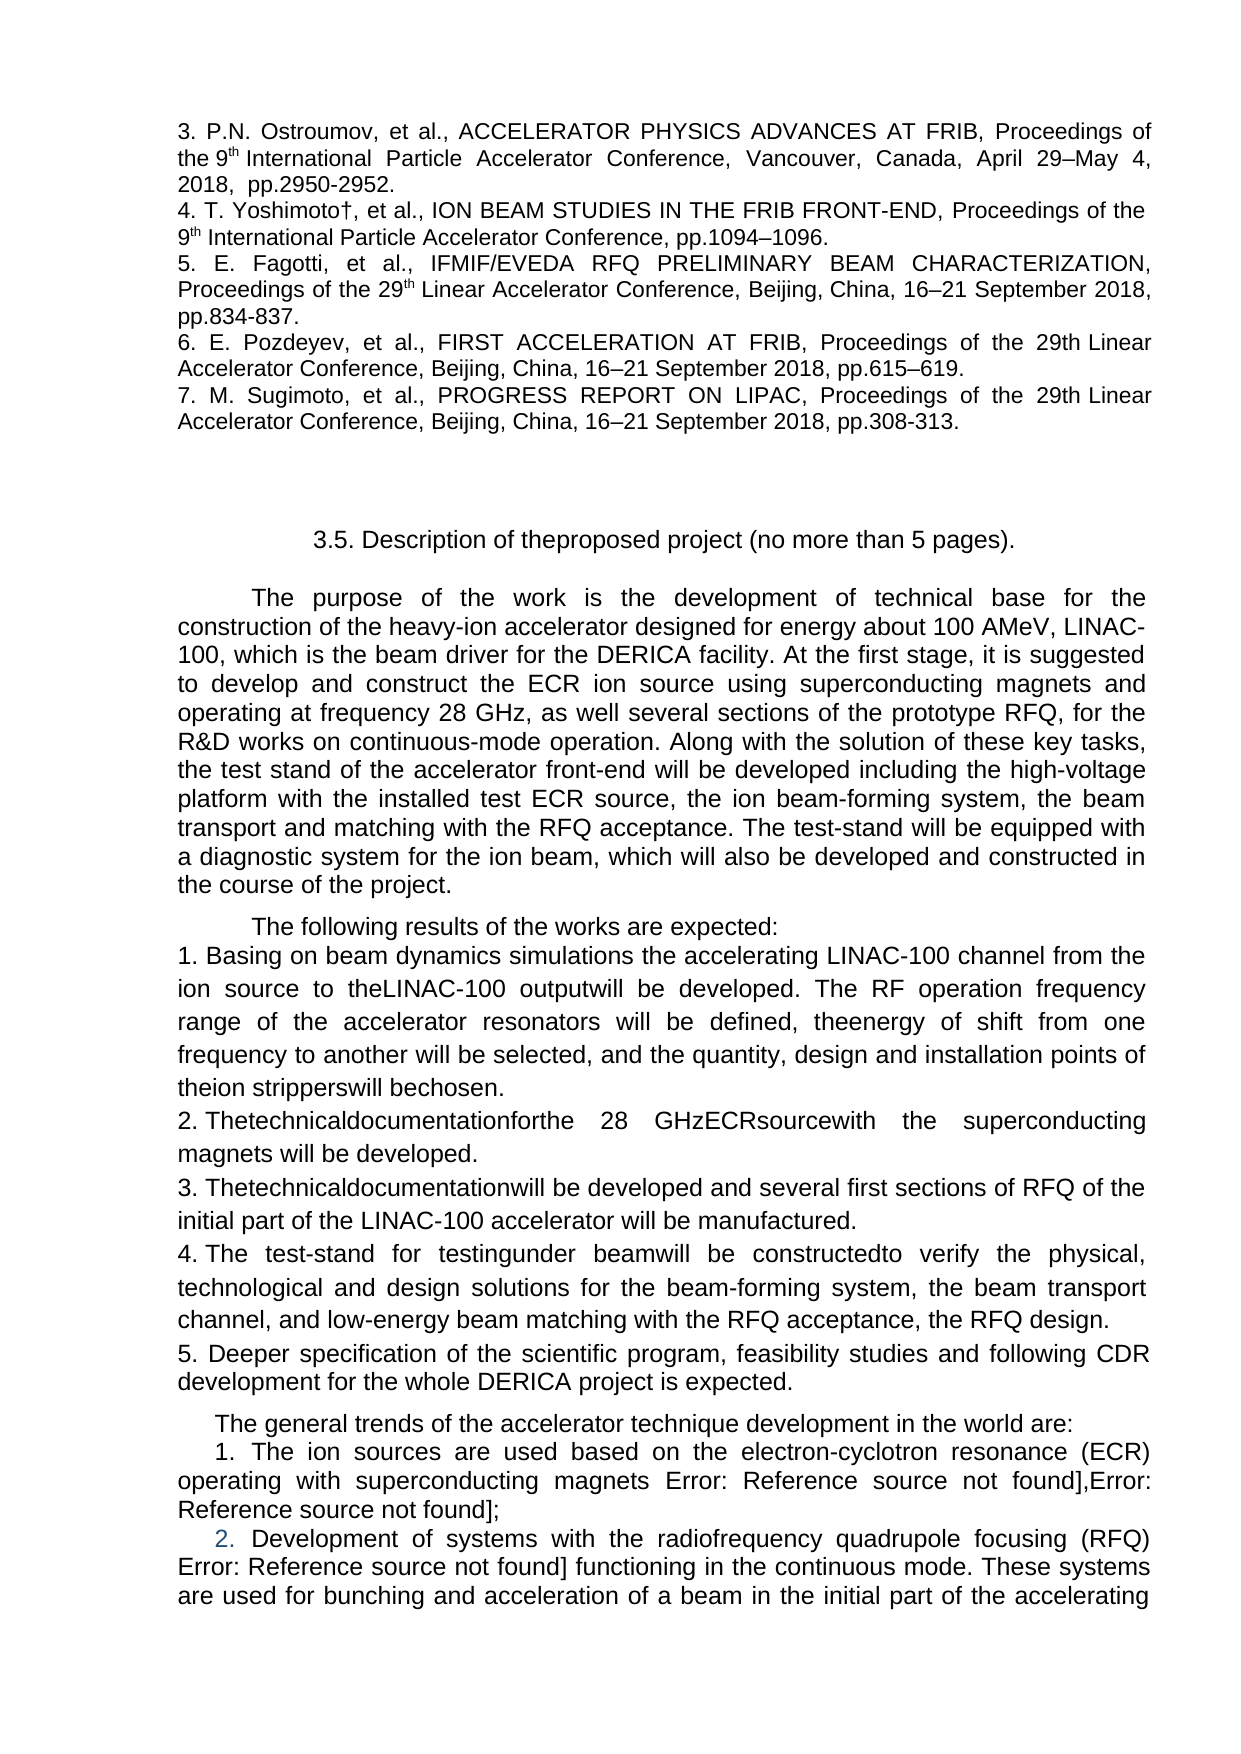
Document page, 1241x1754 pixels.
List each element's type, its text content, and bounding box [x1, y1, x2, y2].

text 2. Thetechnicaldocumentationforthe 28 GHzECRsourcewith the superconducting magnets will be developed. [177, 1106, 1148, 1168]
text 3.5. Description of theproposed project (no more than 5 pages). [177, 525, 361, 554]
text 3. Thetechnicaldocumentationwill be developed and several first sections of RFQ of the initial part of the LINAC-100 accelerator will be manufactured. [177, 1173, 1148, 1235]
text 4. T. Yoshimoto†, et al., ION BEAM STUDIES IN THE FRIB FRONT-END, Proceedings of the 9th International Particle Accelerator Conference, pp.1094–1096. [177, 197, 1152, 250]
text 6. E. Pozdeyev, et al., FIRST ACCELERATION AT FRIB, Proceedings of the 29th Linear Accelerator Conference, Beijing, China, 16–21 September 2018, pp.615–619. [177, 329, 1152, 382]
text 7. M. Sugimoto, et al., PROGRESS REPORT ON LIPAC, Proceedings of the 29th Linear Accelerator Conference, Beijing, China, 16–21 September 2018, pp.308-313. [177, 382, 1152, 434]
text 3.5. Description of theproposed project (no more than 5 pages). [556, 525, 1152, 554]
text 1. Basing on beam dynamics simulations the accelerating LINAC-100 channel from the ion source to theLINAC-100 outputwill be developed. The RF operation frequency range of the accelerator resonators will be defined, theenergy of shift from one frequency to another will be selected, and the quantity, design and installation points of theion stripperswill bechosen. [177, 941, 1148, 1102]
text 3. P.N. Ostroumov, et al., ACCELERATOR PHYSICS ADVANCES AT FRIB, Proceedings of the 9th International Particle Accelerator Conference, Vancouver, Canada, April 29–May 4, 2018, pp.2950-2952. [177, 118, 1152, 197]
text 5. E. Fagotti, et al., IFMIF/EVEDA RFQ PRELIMINARY BEAM CHARACTERIZATION, Proceedings of the 29th Linear Accelerator Conference, Beijing, China, 16–21 September 2018, pp.834-837. [177, 250, 1152, 329]
text 5. Deeper specification of the scientific program, feasibility studies and following CDR development for the whole DERICA project is expected. [177, 1338, 1152, 1396]
text 4. The test-stand for testingunder beamwill be constructedto verify the physical, technological and design solutions for the beam-forming system, the beam transport channel, and low-energy beam matching with the RFQ acceptance, the RFQ design. [177, 1239, 1148, 1334]
text The purpose of the work is the development of technical base for the construction of the heavy-ion accelerator designed for energy about 100 AMeV, LINAC-100, which is the beam driver for the DERICA facility. At the first stage, it is suggested to develop and construct the ECR ion source using superconducting magnets and operating at frequency 28 GHz, as well several sections of the prototype RFQ, for the R&D works on continuous-mode operation. Along with the solution of these key tasks, the test stand of the accelerator front-end will be developed including the high-voltage platform with the installed test ECR source, the ion beam-forming system, the beam transport and matching with the RFQ acceptance. The test-stand will be equipped with a diagnostic system for the ion beam, which will also be developed and constructed in the course of the project. [177, 583, 1147, 899]
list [177, 1523, 1152, 1610]
text The following results of the works are expected: [177, 911, 1147, 940]
text The general trends of the accelerator technique development in the world are: [177, 1408, 1152, 1437]
